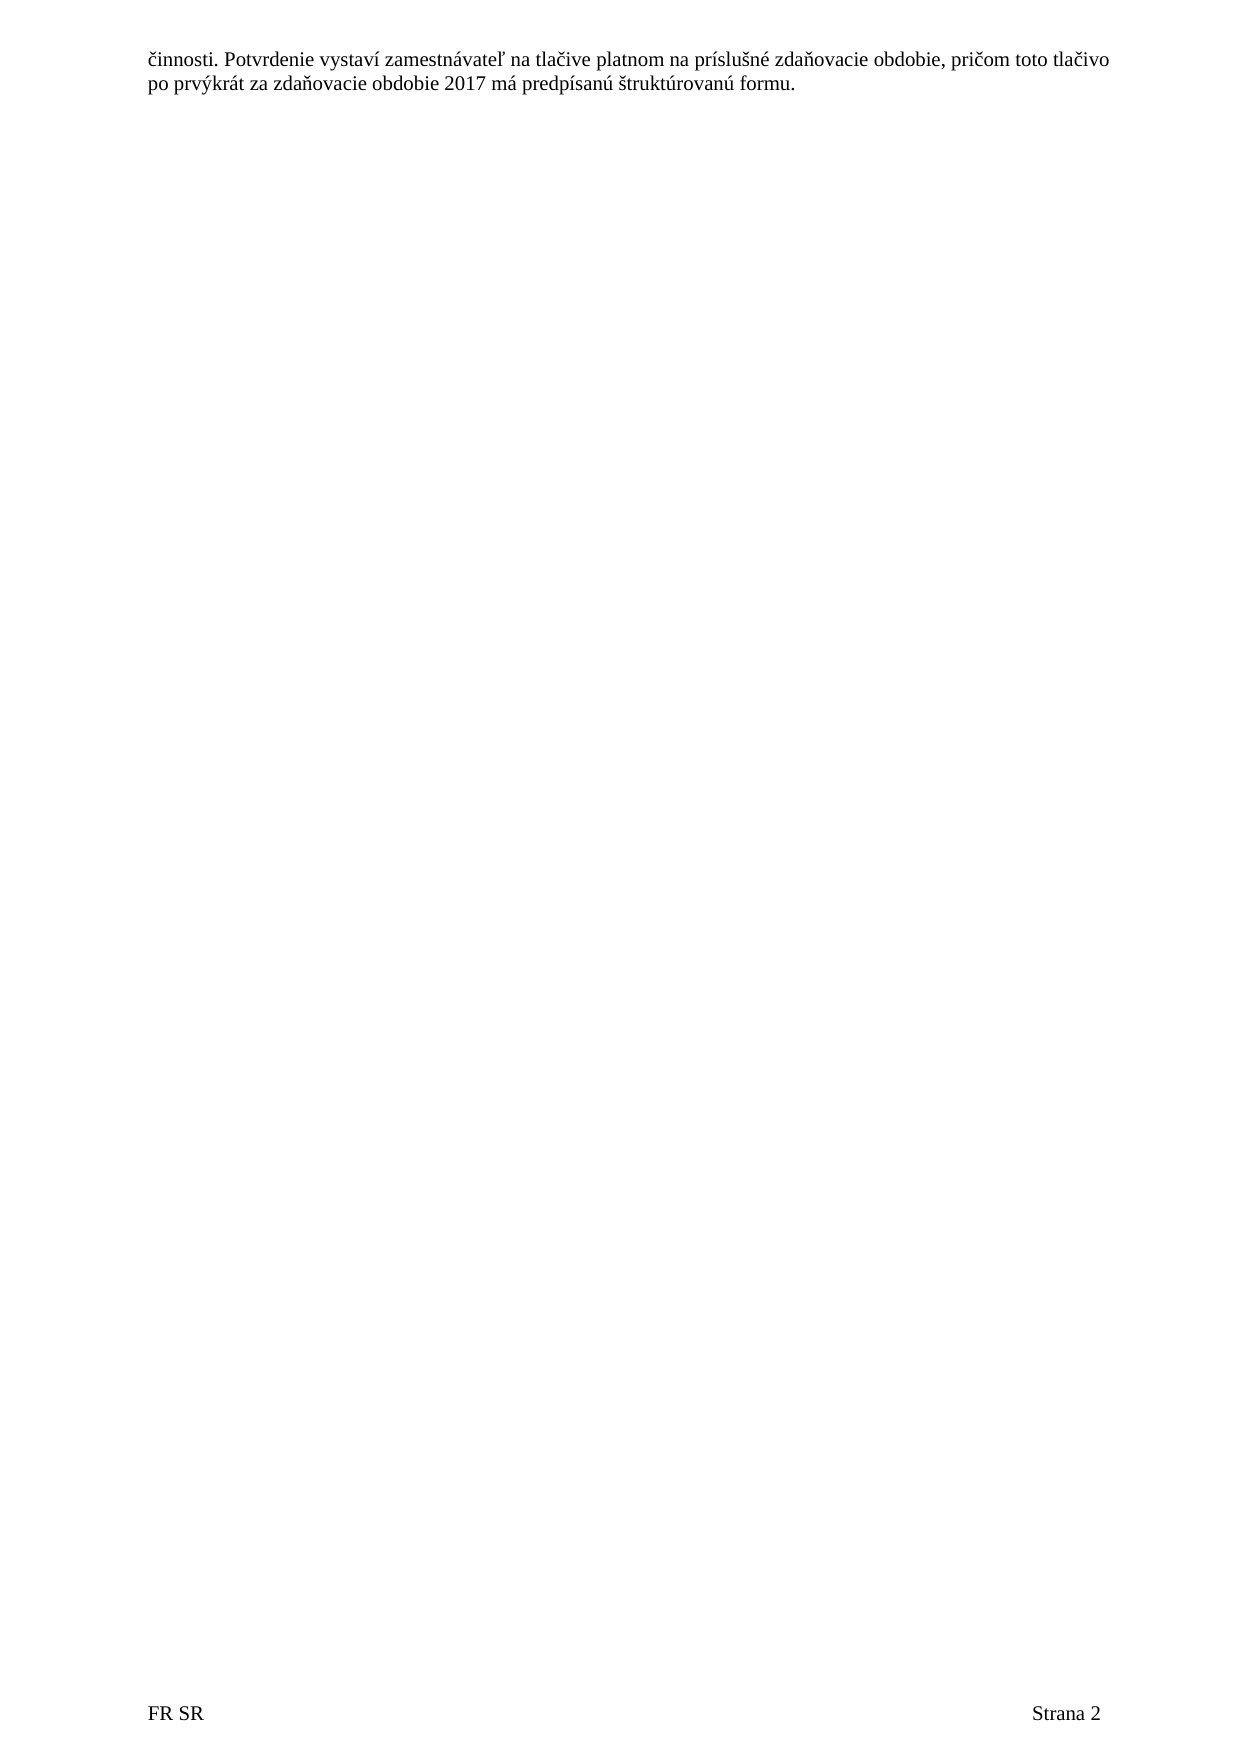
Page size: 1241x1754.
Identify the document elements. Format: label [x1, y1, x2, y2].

text [148, 47, 1110, 95]
